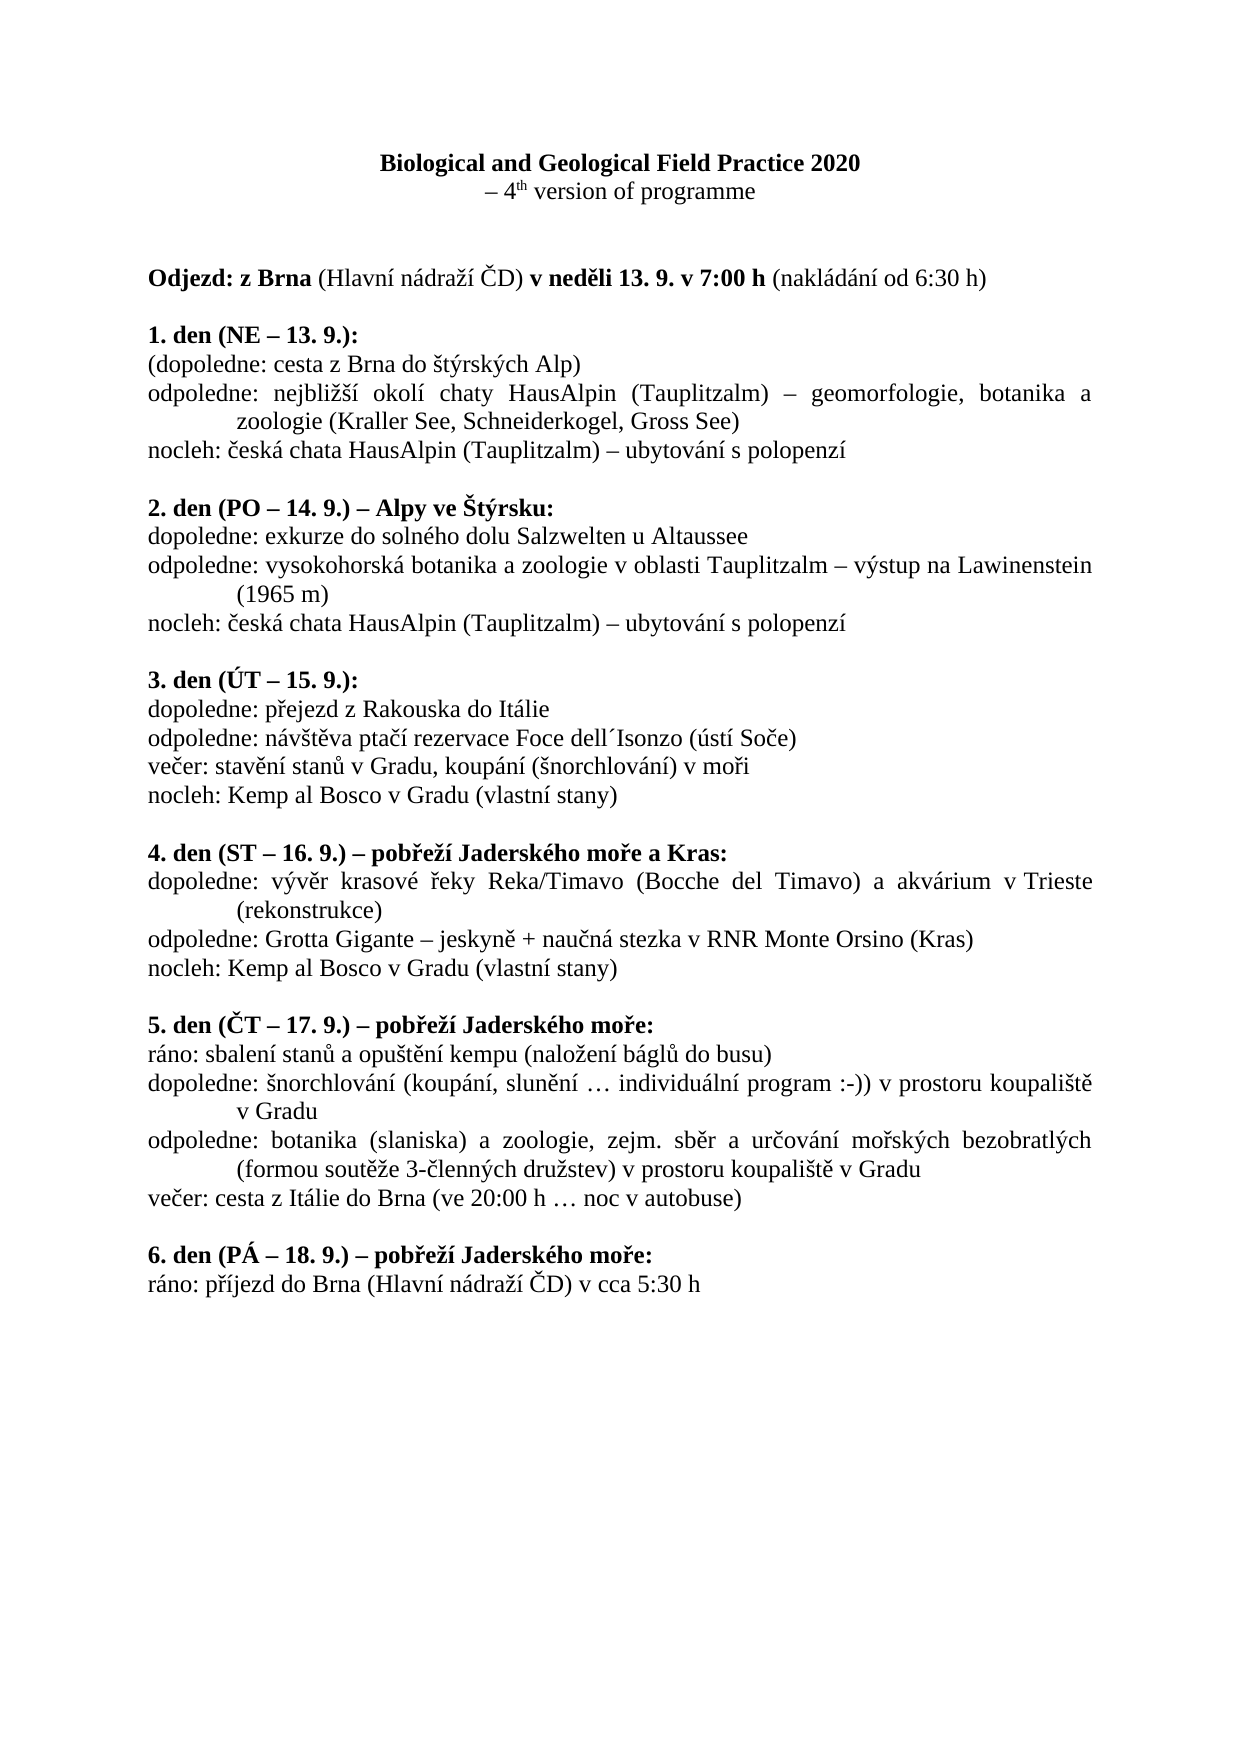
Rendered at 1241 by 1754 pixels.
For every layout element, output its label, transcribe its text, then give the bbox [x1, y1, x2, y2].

text – 4th version of programme [148, 176, 1092, 205]
text odpoledne: Grotta Gigante – jeskyně + naučná stezka v RNR Monte Orsino (Kras) [148, 924, 1092, 953]
text odpoledne: botanika (slaniska) a zoologie, zejm. sběr a určování mořských bezobratlých (formou soutěže 3-členných družstev) v prostoru koupaliště v Gradu [148, 1125, 1092, 1183]
text ráno: sbalení stanů a opuštění kempu (naložení báglů do busu) [148, 1039, 1092, 1068]
text 2. den (PO – 14. 9.) – Alpy ve Štýrsku: [148, 493, 1092, 521]
text večer: stavění stanů v Gradu, koupání (šnorchlování) v moři [148, 751, 1092, 780]
text 1. den (NE – 13. 9.): [148, 320, 1092, 349]
text nocleh: Kemp al Bosco v Gradu (vlastní stany) [148, 953, 1092, 981]
text 5. den (ČT – 17. 9.) – pobřeží Jaderského moře: [148, 1010, 1092, 1039]
text 6. den (PÁ – 18. 9.) – pobřeží Jaderského moře: [148, 1240, 1092, 1269]
text nocleh: česká chata HausAlpin (Tauplitzalm) – ubytování s polopenzí [148, 435, 1092, 464]
text 3. den (ÚT – 15. 9.): [148, 665, 1092, 694]
text dopoledne: vývěr krasové řeky Reka/Timavo (Bocche del Timavo) a akvárium v Trieste (rekonstrukce) [148, 866, 1092, 924]
text dopoledne: přejezd z Rakouska do Itálie [148, 694, 1092, 723]
text Odjezd: z Brna (Hlavní nádraží ČD) v neděli 13. 9. v 7:00 h (nakládání od 6:30 h) [148, 263, 1092, 291]
text odpoledne: návštěva ptačí rezervace Foce dell´Isonzo (ústí Soče) [148, 723, 1092, 751]
text ráno: příjezd do Brna (Hlavní nádraží ČD) v cca 5:30 h [148, 1269, 1092, 1298]
text 4. den (ST – 16. 9.) – pobřeží Jaderského moře a Kras: [148, 838, 1092, 866]
text Biological and Geological Field Practice 2020 [148, 148, 1092, 176]
text dopoledne: šnorchlování (koupání, slunění … individuální program :-)) v prostoru koupaliště v Gradu [148, 1068, 1092, 1125]
text dopoledne: exkurze do solného dolu Salzwelten u Altaussee [148, 521, 1092, 550]
text odpoledne: vysokohorská botanika a zoologie v oblasti Tauplitzalm – výstup na Lawinenstein (1965 m) [148, 550, 1092, 608]
text nocleh: česká chata HausAlpin (Tauplitzalm) – ubytování s polopenzí [148, 608, 1092, 636]
text nocleh: Kemp al Bosco v Gradu (vlastní stany) [148, 780, 1092, 809]
text (dopoledne: cesta z Brna do štýrských Alp) [148, 349, 1092, 378]
text večer: cesta z Itálie do Brna (ve 20:00 h … noc v autobuse) [148, 1183, 1092, 1211]
text odpoledne: nejbližší okolí chaty HausAlpin (Tauplitzalm) – geomorfologie, botanika a zoologie (Kraller See, Schneiderkogel, Gross See) [148, 378, 1092, 435]
